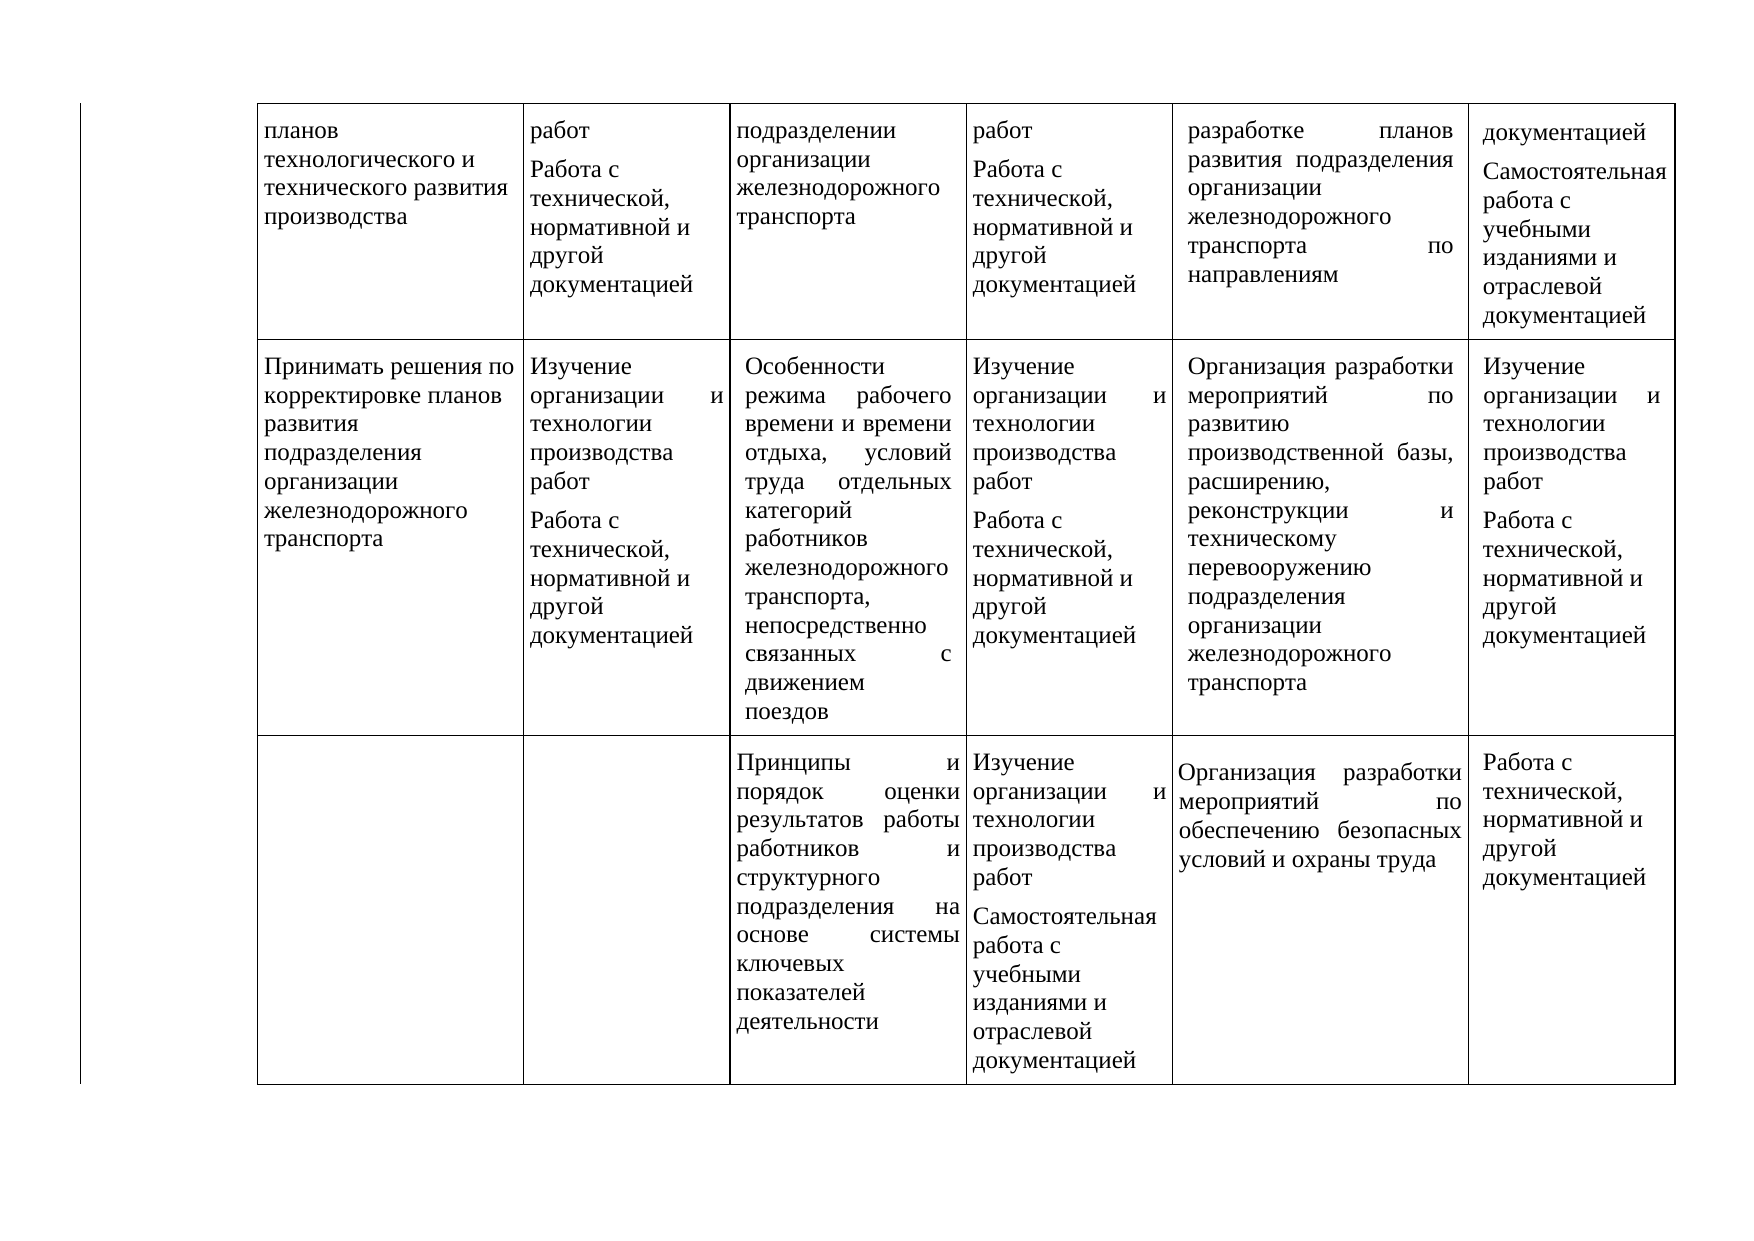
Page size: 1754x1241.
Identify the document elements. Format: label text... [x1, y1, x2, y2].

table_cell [524, 104, 729, 339]
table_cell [1469, 736, 1674, 1084]
table_cell Изучение организации и технологии производства работ Работа с технической, нормативной и другой документацией [1469, 340, 1674, 735]
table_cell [1173, 104, 1468, 339]
table_cell Организация разработки мероприятий по обеспечению безопасных условий и охраны труда [1173, 736, 1468, 1084]
table_cell Особенности режима рабочего времени и времени отдыха, условий труда отдельных категорий работников железнодорожного транспорта, непосредственно связанных с движением поездов [731, 340, 966, 735]
table_cell Изучение организации и технологии производства работ Работа с технической, нормативной и другой документацией [524, 340, 729, 735]
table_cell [967, 104, 1172, 339]
table_cell Организация разработки мероприятий по развитию производственной базы, расширению, реконструкции и техническому перевооружению подразделения организации железнодорожного транспорта [1173, 340, 1468, 735]
table_cell Изучение организации и технологии производства работ Работа с технической, нормативной и другой документацией [967, 340, 1172, 735]
table_cell Принципы и порядок оценки результатов работы работников и структурного подразделения на основе системы ключевых показателей деятельности [731, 736, 966, 1084]
table_cell [258, 736, 523, 1084]
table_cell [731, 104, 966, 339]
table_cell [524, 736, 729, 1084]
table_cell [967, 736, 1172, 1084]
table_cell Принимать решения по корректировке планов развития подразделения организации железнодорожного транспорта [258, 340, 523, 735]
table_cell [258, 104, 523, 339]
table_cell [1469, 104, 1674, 339]
